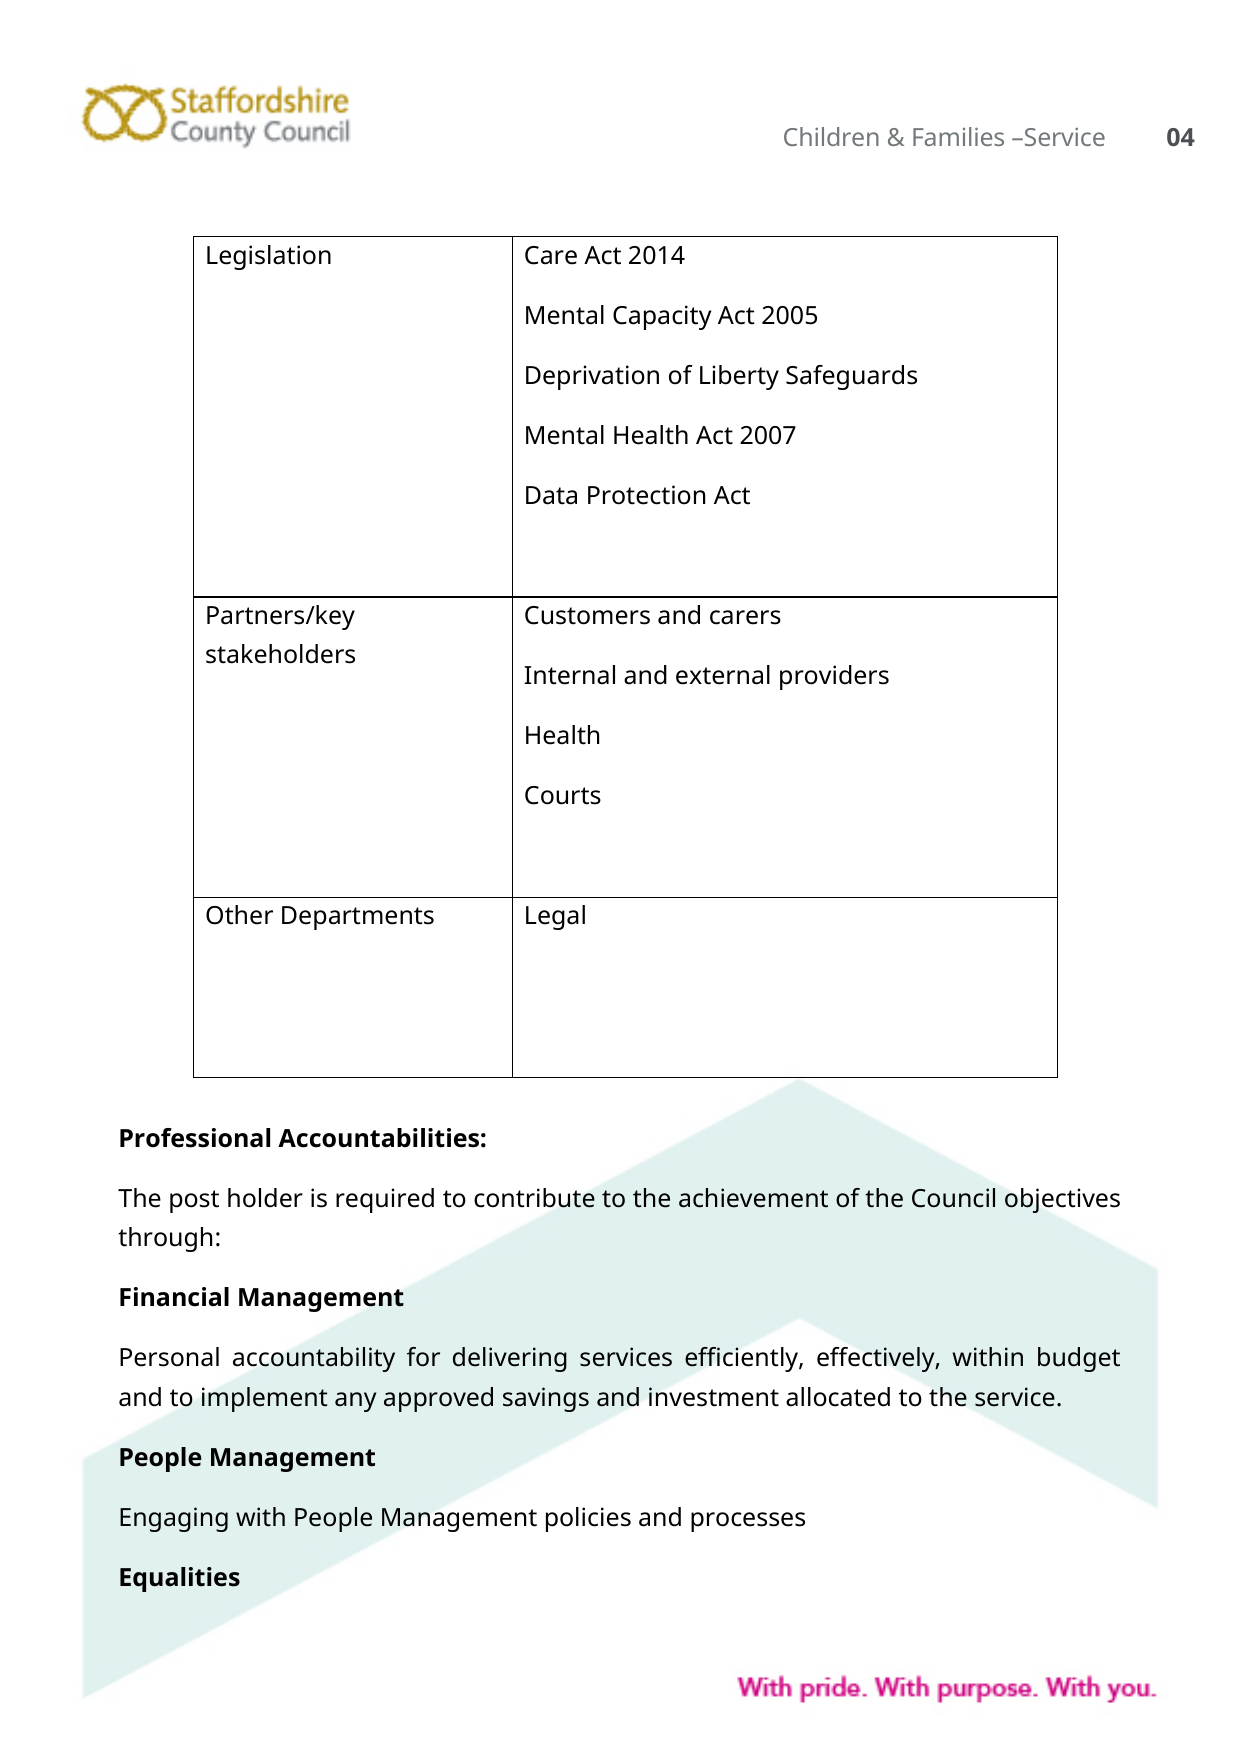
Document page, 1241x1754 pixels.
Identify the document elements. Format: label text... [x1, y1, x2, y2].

text Personal accountability for delivering services efficiently, effectively, within budget and to implement any approved savings and investment allocated to the service. [118, 1340, 1122, 1413]
table_cell Partners/key stakeholders [194, 598, 512, 897]
text Financial Management [118, 1280, 1122, 1314]
text Engaging with People Management policies and processes [118, 1499, 1122, 1533]
text Professional Accountabilities: [118, 1121, 1122, 1155]
picture [1, 3, 1240, 1754]
text People Management [118, 1439, 1122, 1473]
text Equalities [118, 1559, 1122, 1593]
table_cell Care Act 2014 Mental Capacity Act 2005 Deprivation of Liberty Safeguards Mental Health Act 2007 Data Protection Act [513, 237, 1057, 596]
table_cell Legislation [194, 237, 512, 596]
text The post holder is required to contribute to the achievement of the Council objectives through: [118, 1181, 1122, 1254]
table_cell Customers and carers Internal and external providers Health Courts [513, 598, 1057, 897]
table_cell Other Departments [194, 898, 512, 1077]
table_cell Legal [513, 898, 1057, 1077]
